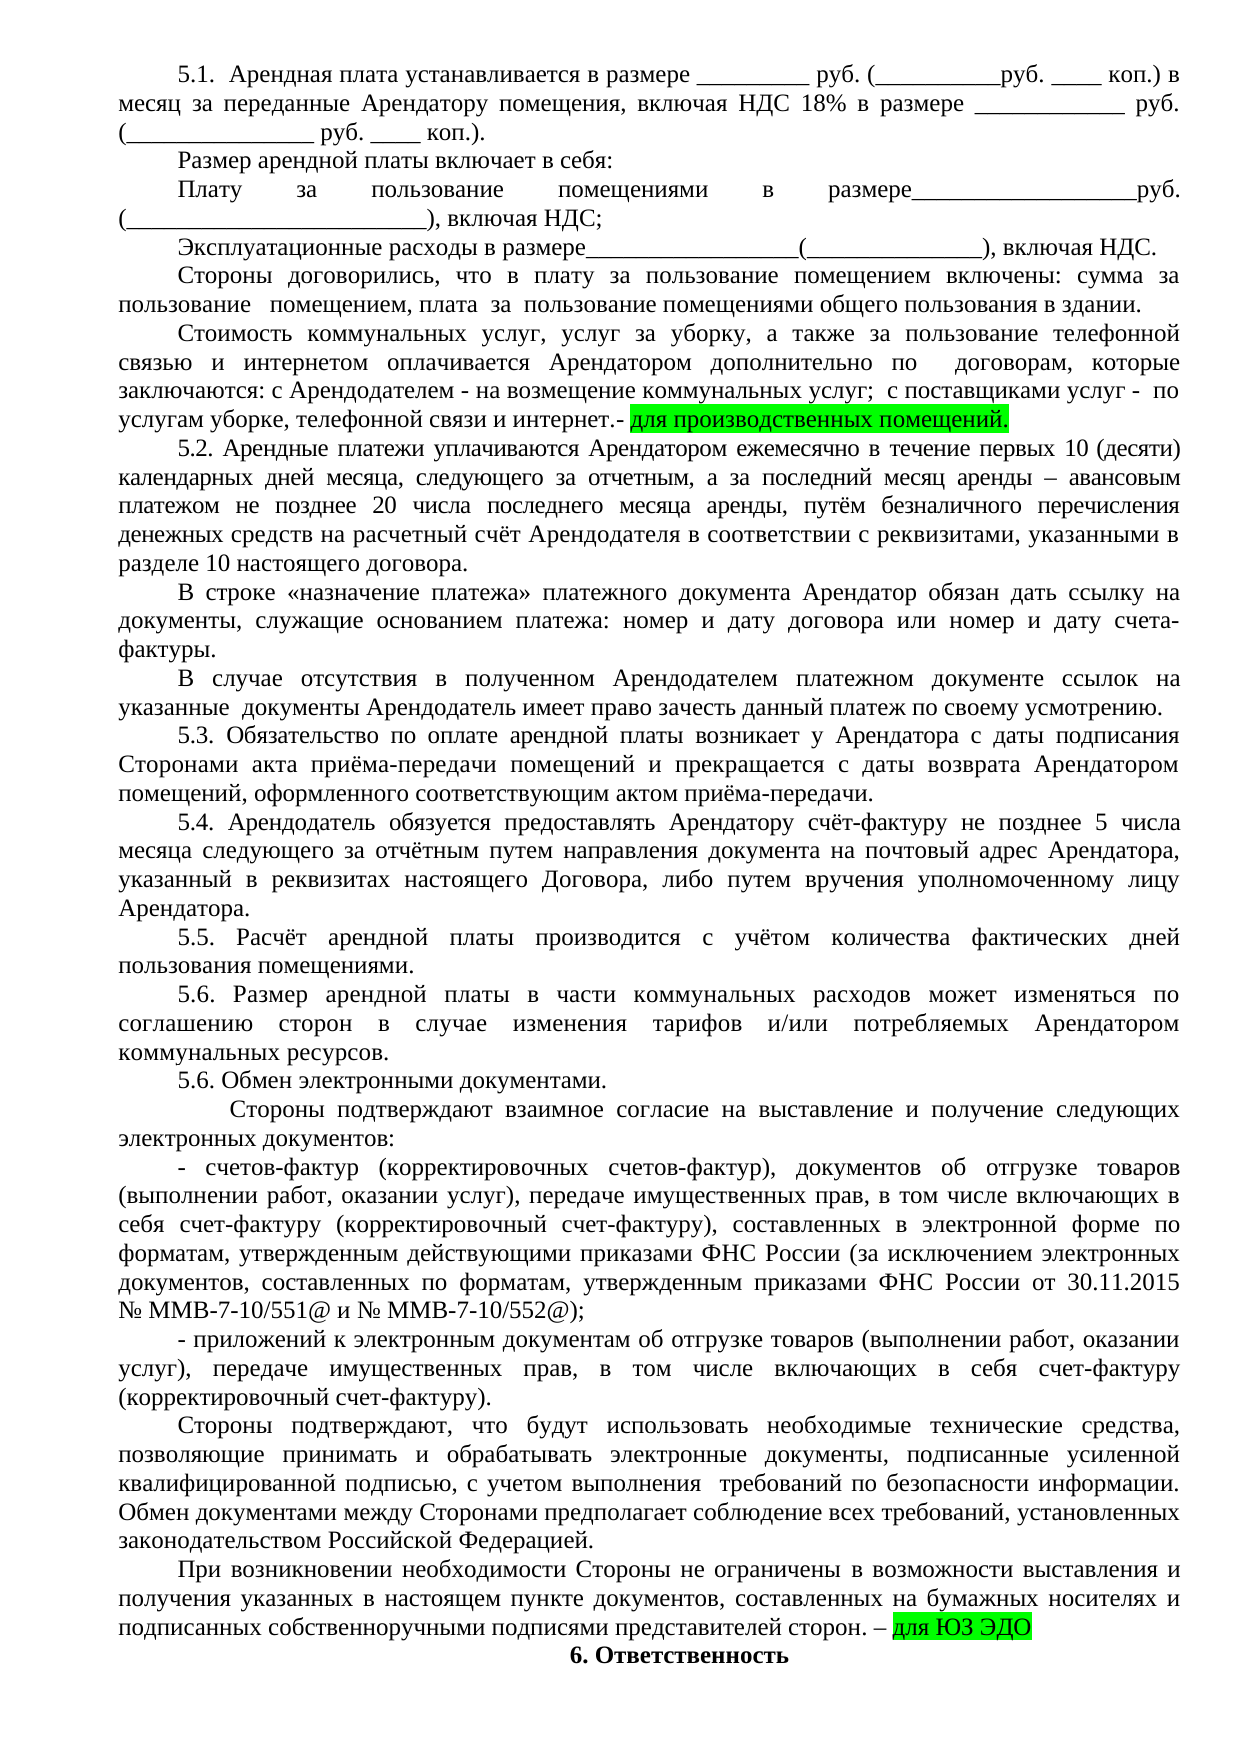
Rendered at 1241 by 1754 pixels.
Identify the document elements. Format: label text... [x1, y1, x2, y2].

text - приложений к электронным документам об отгрузке товаров (выполнении работ, оказании услуг), передаче имущественных прав, в том числе включающих в себя счет-фактуру (корректировочный счет-фактуру). [118, 1324, 1181, 1410]
text В случае отсутствия в полученном Арендодателем платежном документе ссылок на указанные документы Арендодатель имеет право зачесть данный платеж по своему усмотрению. [118, 663, 1181, 720]
text - счетов-фактур (корректировочных счетов-фактур), документов об отгрузке товаров (выполнении работ, оказании услуг), передаче имущественных прав, в том числе включающих в себя счет-фактуру (корректировочный счет-фактуру), составленных в электронной форме по форматам, утвержденным действующими приказами ФНС России (за исключением электронных документов, составленных по форматам, утвержденным приказами ФНС России от 30.11.2015 № ММВ-7-10/551@ и № ММВ-7-10/552@); [118, 1152, 1181, 1324]
list 5.6. Обмен электронными документами. [221, 1065, 1181, 1094]
list 5.2. Арендные платежи уплачиваются Арендатором ежемесячно в течение первых 10 (десяти) календарных дней месяца, следующего за отчетным, а за последний месяц аренды – авансовым платежом не позднее 20 числа последнего месяца аренды, путём безналичного перечисления денежных средств на расчетный счёт Арендодателя в соответствии с реквизитами, указанными в разделе 10 настоящего договора. [118, 433, 1181, 577]
text Стороны подтверждают взаимное согласие на выставление и получение следующих электронных документов: [118, 1094, 1181, 1152]
text Плату за пользование помещениями в размере__________________руб. (________________________), включая НДС; [118, 174, 1181, 232]
text Стороны договорились, что в плату за пользование помещением включены: сумма за пользование помещением, плата за пользование помещениями общего пользования в здании. [118, 260, 1181, 318]
text Стороны подтверждают, что будут использовать необходимые технические средства, позволяющие принимать и обрабатывать электронные документы, подписанные усиленной квалифицированной подписью, с учетом выполнения требований по безопасности информации. Обмен документами между Сторонами предполагает соблюдение всех требований, установленных законодательством Российской Федерацией. [118, 1410, 1181, 1554]
text 5.5. Расчёт арендной платы производится с учётом количества фактических дней пользования помещениями. [118, 922, 1181, 979]
text 5.4. Арендодатель обязуется предоставлять Арендатору счёт-фактуру не позднее 5 числа месяца следующего за отчётным путем направления документа на почтовый адрес Арендатора, указанный в реквизитах настоящего Договора, либо путем вручения уполномоченному лицу Арендатора. [118, 807, 1181, 922]
text 5.3. Обязательство по оплате арендной платы возникает у Арендатора с даты подписания Сторонами акта приёма-передачи помещений и прекращается с даты возврата Арендатором помещений, оформленного соответствующим актом приёма-передачи. [118, 720, 1181, 807]
text При возникновении необходимости Стороны не ограничены в возможности выставления и получения указанных в настоящем пункте документов, составленных на бумажных носителях и подписанных собственноручными подписями представителей сторон. – для ЮЗ ЭДО [118, 1554, 1181, 1640]
text 6. Ответственность [118, 1640, 1181, 1669]
text Эксплуатационные расходы в размере_________________(______________), включая НДС. [118, 232, 1181, 260]
text Стоимость коммунальных услуг, услуг за уборку, а также за пользование телефонной связью и интернетом оплачивается Арендатором дополнительно по договорам, которые заключаются: с Арендодателем - на возмещение коммунальных услуг; с поставщиками услуг - по услугам уборке, телефонной связи и интернет.- для производственных помещений. [118, 318, 1181, 433]
text 5.6. Размер арендной платы в части коммунальных расходов может изменяться по соглашению сторон в случае изменения тарифов и/или потребляемых Арендатором коммунальных ресурсов. [118, 979, 1181, 1065]
text В строке «назначение платежа» платежного документа Арендатор обязан дать ссылку на документы, служащие основанием платежа: номер и дату договора или номер и дату счета-фактуры. [118, 577, 1181, 663]
text Размер арендной платы включает в себя: [118, 145, 1181, 174]
